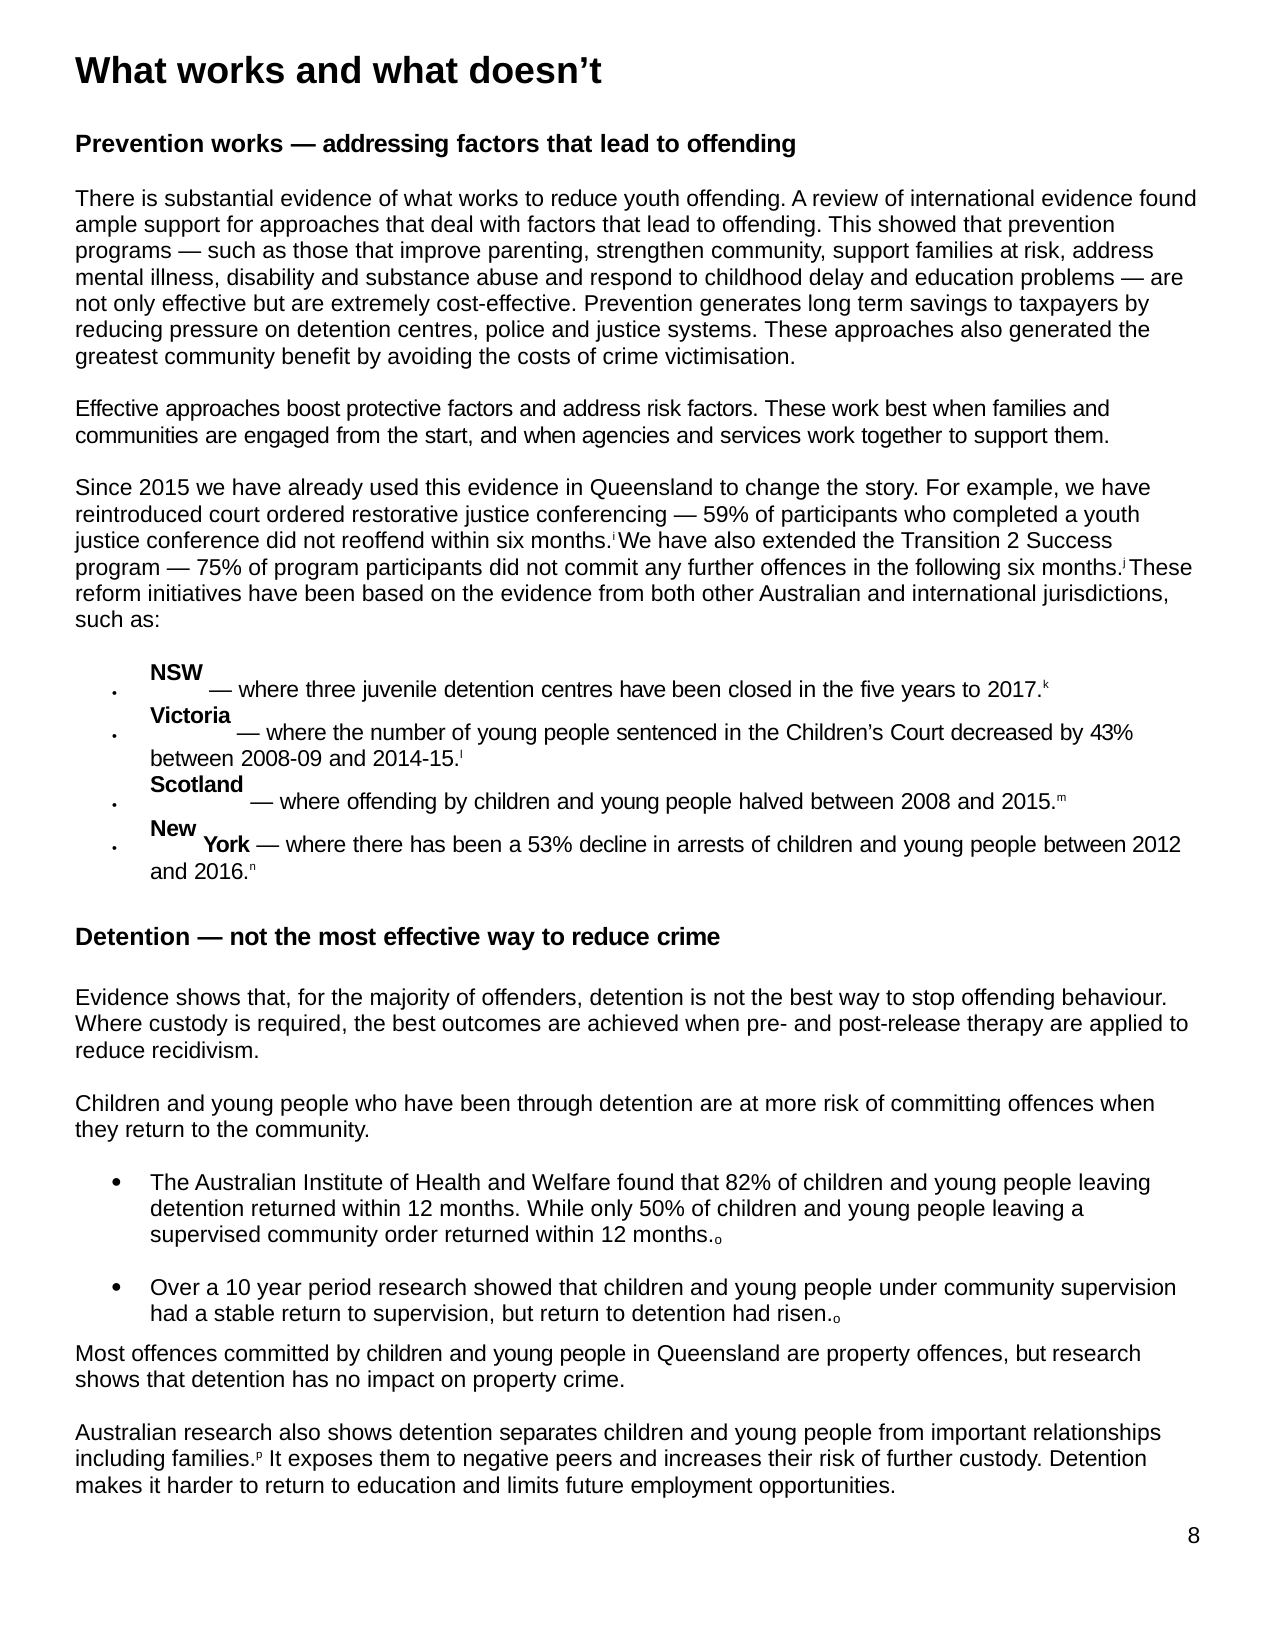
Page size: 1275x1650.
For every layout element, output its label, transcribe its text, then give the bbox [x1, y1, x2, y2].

list Over a 10 year period research showed that children and young people under community supervision had a stable return to supervision, but return to detention had risen.o [112, 1274, 1200, 1327]
subtitle Detention — not the most effective way to reduce crime [75, 922, 1200, 951]
text Effective approaches boost protective factors and address risk factors. These work best when families and communities are engaged from the start, and when agencies and services work together to support them. [75, 395, 1200, 448]
text Children and young people who have been through detention are at more risk of committing offences when they return to the community. [75, 1089, 1200, 1142]
subtitle What works and what doesn’t [75, 48, 1200, 92]
text Since 2015 we have already used this evidence in Queensland to change the story. For example, we have reintroduced court ordered restorative justice conferencing — 59% of participants who completed a youth justice conference did not reoffend within six months.i We have also extended the Transition 2 Success program — 75% of program participants did not commit any further offences in the following six months.j These reform initiatives have been based on the evidence from both other Australian and international jurisdictions, such as: [75, 474, 1200, 632]
list Victoria — where the number of young people sentenced in the Children’s Court decreased by 43% between 2008-09 and 2014-15.l [112, 702, 1200, 771]
list The Australian Institute of Health and Welfare found that 82% of children and young people leaving detention returned within 12 months. While only 50% of children and young people leaving a supervised community order returned within 12 months.o [112, 1168, 1200, 1248]
subtitle Prevention works — addressing factors that lead to offending [75, 129, 1200, 158]
text Evidence shows that, for the majority of offenders, detention is not the best way to stop offending behaviour. Where custody is required, the best outcomes are achieved when pre- and post-release therapy are applied to reduce recidivism. [75, 984, 1200, 1063]
text There is substantial evidence of what works to reduce youth offending. A review of international evidence found ample support for approaches that deal with factors that lead to offending. This showed that prevention programs — such as those that improve parenting, strengthen community, support families at risk, address mental illness, disability and substance abuse and respond to childhood delay and education problems — are not only effective but are extremely cost-effective. Prevention generates long term savings to taxpayers by reducing pressure on detention centres, police and justice systems. These approaches also generated the greatest community benefit by avoiding the costs of crime victimisation. [75, 184, 1200, 369]
text Australian research also shows detention separates children and young people from important relationships including families.p It exposes them to negative peers and increases their risk of further custody. Detention makes it harder to return to education and limits future employment opportunities. [75, 1419, 1200, 1498]
list NSW — where three juvenile detention centres have been closed in the five years to 2017.k [112, 659, 1200, 702]
list Scotland — where offending by children and young people halved between 2008 and 2015.m [112, 771, 1200, 814]
list New York — where there has been a 53% decline in arrests of children and young people between 2012 and 2016.n [112, 814, 1200, 884]
text Most offences committed by children and young people in Queensland are property offences, but research shows that detention has no impact on property crime. [75, 1340, 1200, 1393]
